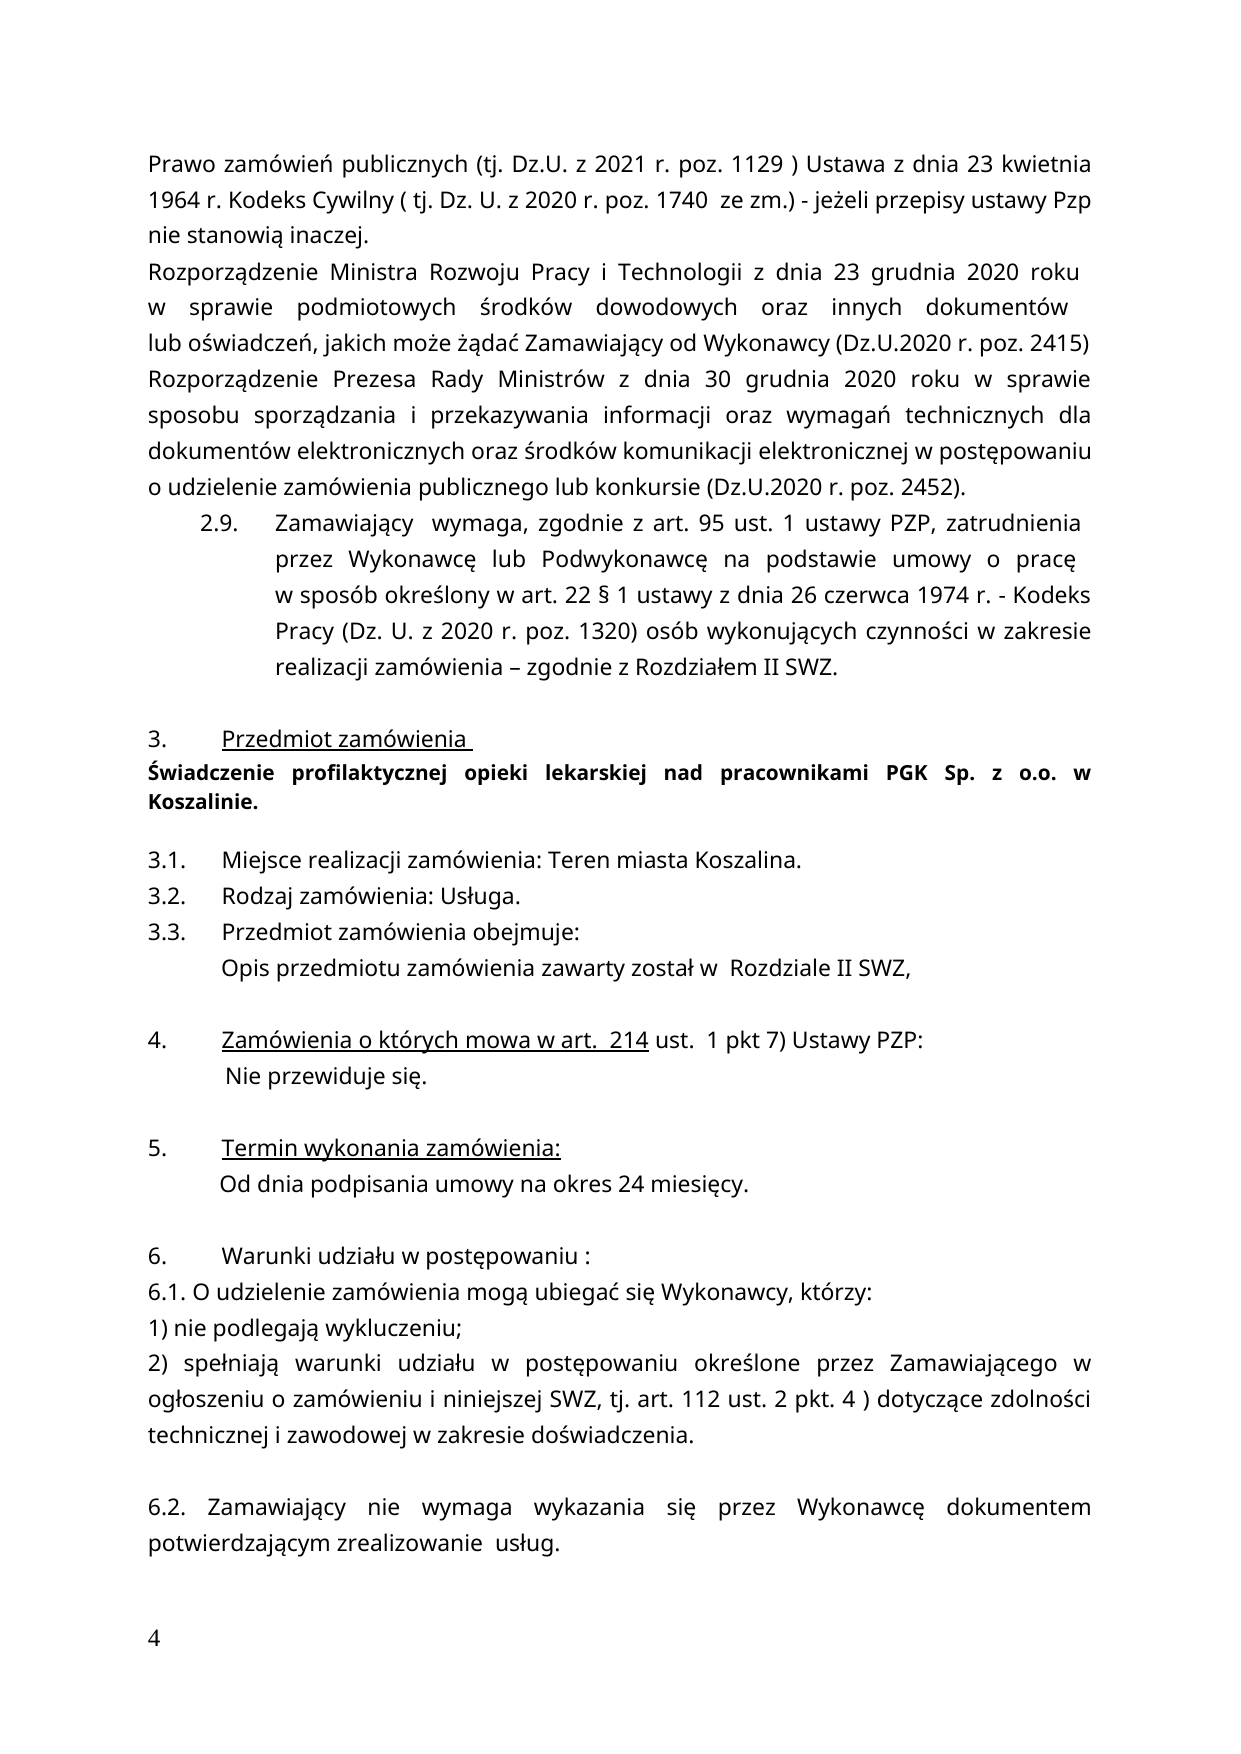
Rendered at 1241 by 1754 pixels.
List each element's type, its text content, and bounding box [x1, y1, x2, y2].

text Prawo zamówień publicznych (tj. Dz.U. z 2021 r. poz. 1129 ) Ustawa z dnia 23 kwietnia 1964 r. Kodeks Cywilny ( tj. Dz. U. z 2020 r. poz. 1740 ze zm.) - jeżeli przepisy ustawy Pzp nie stanowią inaczej. [148, 148, 1093, 251]
text 3.3. Przedmiot zamówienia obejmuje: [148, 916, 1093, 947]
text 6.1. O udzielenie zamówienia mogą ubiegać się Wykonawcy, którzy: [148, 1276, 1093, 1307]
text 3.1. Miejsce realizacji zamówienia: Teren miasta Koszalina. [148, 844, 1093, 875]
text 3. Przedmiot zamówienia [148, 723, 1093, 754]
text 1) nie podlegają wykluczeniu; [148, 1311, 1093, 1343]
text Rozporządzenie Ministra Rozwoju Pracy i Technologii z dnia 23 grudnia 2020 roku w sprawie podmiotowych środków dowodowych oraz innych dokumentów lub oświadczeń, jakich może żądać Zamawiający od Wykonawcy (Dz.U.2020 r. poz. 2415) [148, 255, 1093, 358]
text Świadczenie profilaktycznej opieki lekarskiej nad pracownikami PGK Sp. z o.o. w Koszalinie. [148, 758, 1093, 815]
text Od dnia podpisania umowy na okres 24 miesięcy. [148, 1168, 1093, 1199]
text Rozporządzenie Prezesa Rady Ministrów z dnia 30 grudnia 2020 roku w sprawie sposobu sporządzania i przekazywania informacji oraz wymagań technicznych dla dokumentów elektronicznych oraz środków komunikacji elektronicznej w postępowaniu o udzielenie zamówienia publicznego lub konkursie (Dz.U.2020 r. poz. 2452). [148, 363, 1093, 502]
text 3.2. Rodzaj zamówienia: Usługa. [148, 880, 1093, 911]
text Opis przedmiotu zamówienia zawarty został w Rozdziale II SWZ, [185, 952, 1093, 983]
text 2) spełniają warunki udziału w postępowaniu określone przez Zamawiającego w ogłoszeniu o zamówieniu i niniejszej SWZ, tj. art. 112 ust. 2 pkt. 4 ) dotyczące zdolności technicznej i zawodowej w zakresie doświadczenia. [148, 1347, 1093, 1451]
list Zamawiający wymaga, zgodnie z art. 95 ust. 1 ustawy PZP, zatrudnienia przez Wykonawcę lub Podwykonawcę na podstawie umowy o pracę w sposób określony w art. 22 § 1 ustawy z dnia 26 czerwca 1974 r. - Kodeks Pracy (Dz. U. z 2020 r. poz. 1320) osób wykonujących czynności w zakresie realizacji zamówienia – zgodnie z Rozdziałem II SWZ. [200, 507, 1093, 682]
text 5. Termin wykonania zamówienia: [148, 1132, 1093, 1163]
text 4. Zamówienia o których mowa w art. 214 ust. 1 pkt 7) Ustawy PZP: [148, 1024, 1093, 1055]
text 6. Warunki udziału w postępowaniu : [148, 1239, 1093, 1271]
text Nie przewiduje się. [148, 1060, 1093, 1091]
text 6.2. Zamawiający nie wymaga wykazania się przez Wykonawcę dokumentem potwierdzającym zrealizowanie usług. [148, 1491, 1093, 1558]
